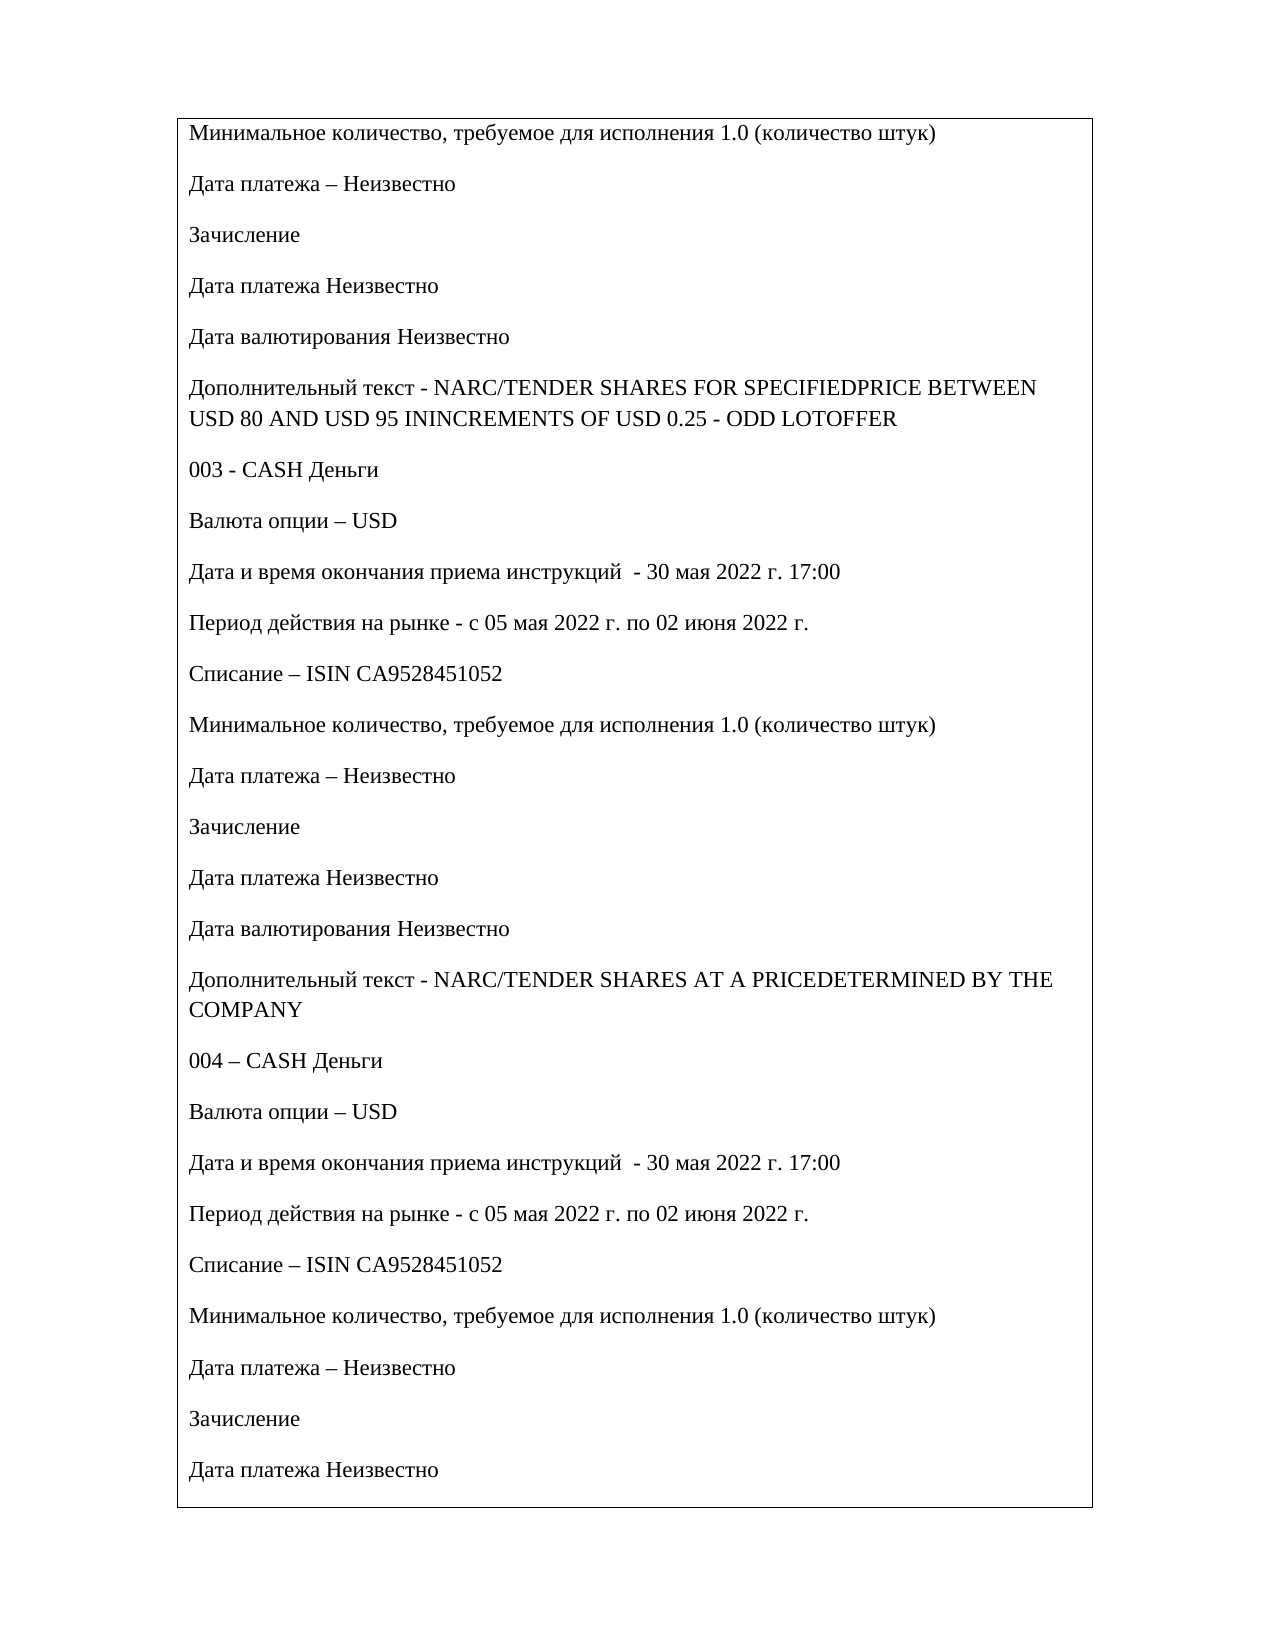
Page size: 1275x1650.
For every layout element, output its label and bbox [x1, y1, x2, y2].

table_cell [178, 119, 1092, 1507]
